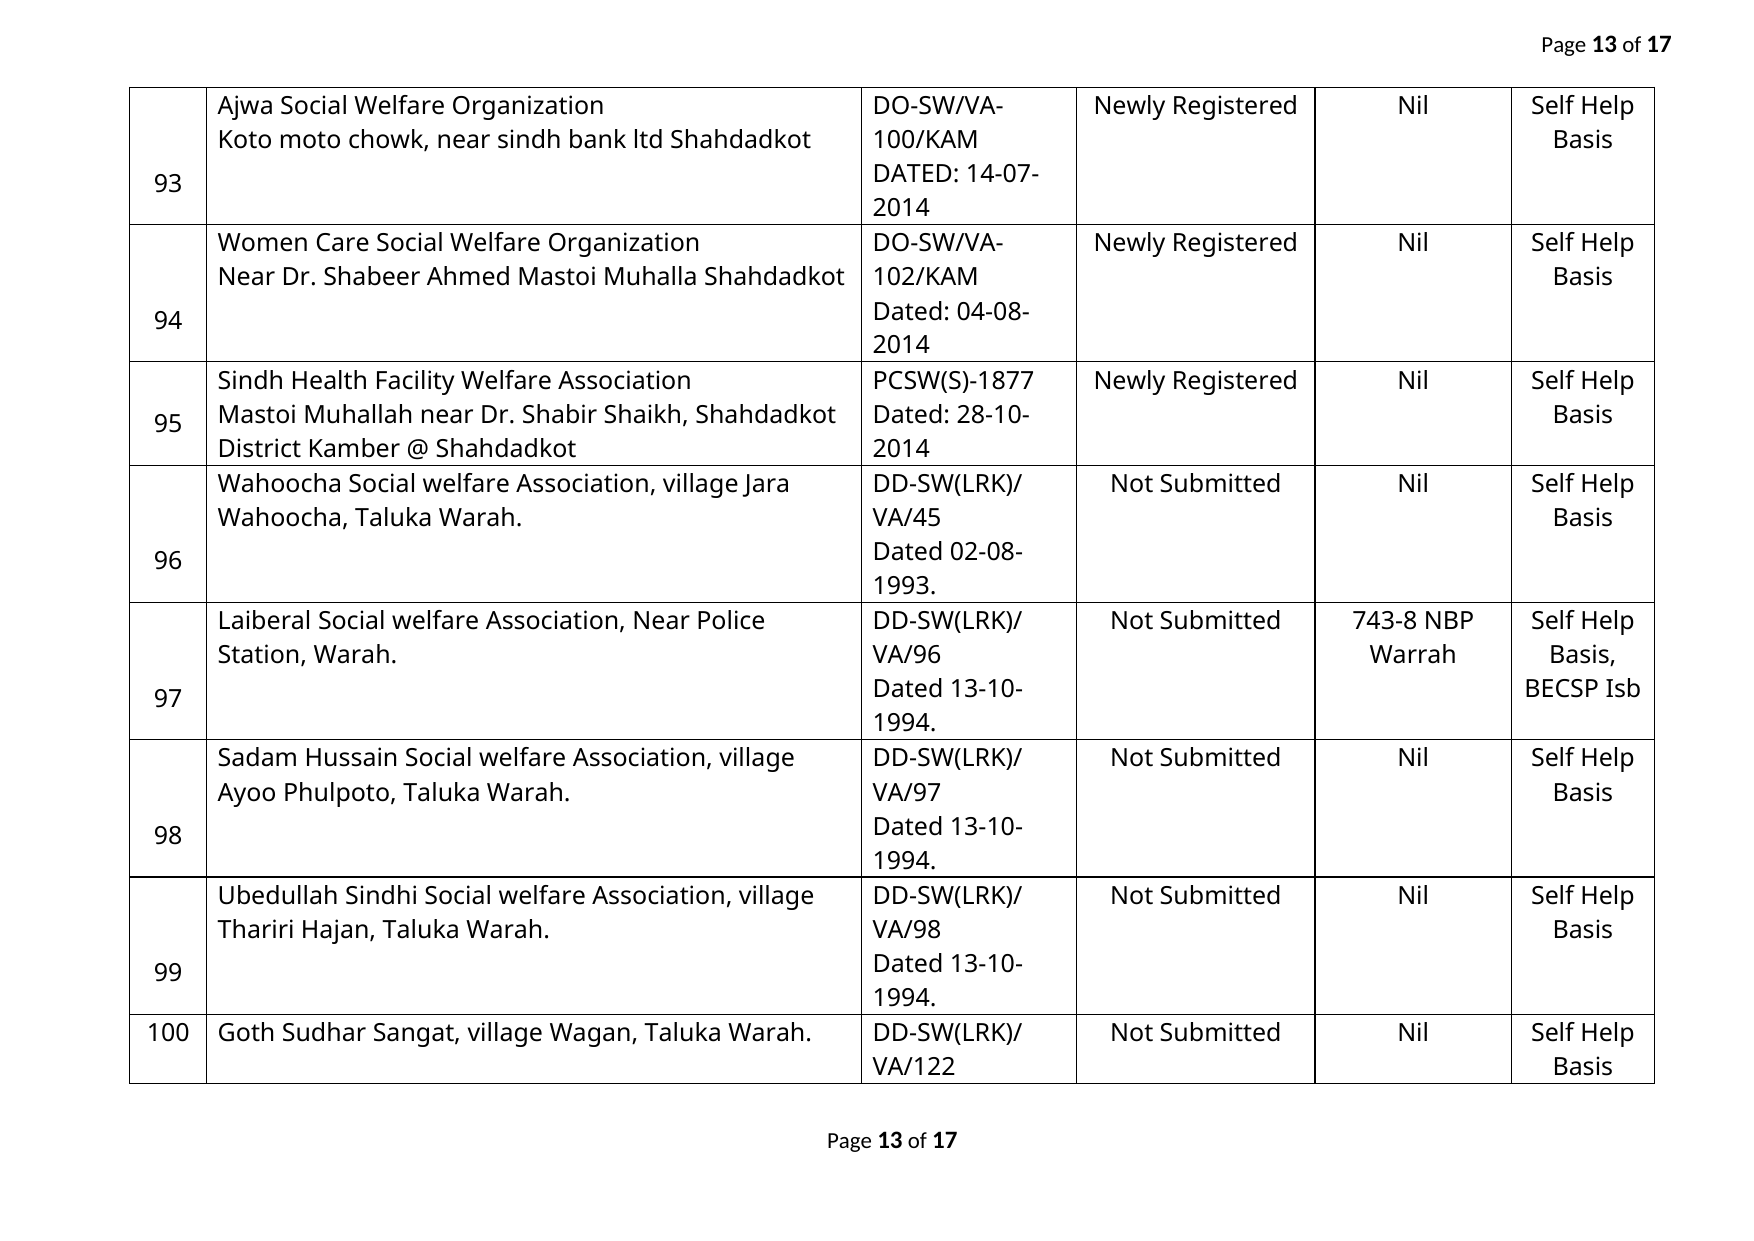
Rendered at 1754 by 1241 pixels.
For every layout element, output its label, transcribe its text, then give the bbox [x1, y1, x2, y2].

table_cell Women Care Social Welfare Organization Near Dr. Shabeer Ahmed Mastoi Muhalla Shahdadkot [207, 225, 861, 361]
table_cell 98 [130, 740, 206, 876]
table_cell Nil [1316, 740, 1511, 876]
table_cell Self Help Basis [1512, 1015, 1654, 1083]
table_cell Newly Registered [1077, 362, 1314, 464]
table_cell DD-SW(LRK)/VA/97 Dated 13-10-1994. [862, 740, 1076, 876]
table_cell Self Help Basis [1512, 225, 1654, 361]
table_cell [207, 1015, 861, 1083]
table_cell Wahoocha Social welfare Association, village Jara Wahoocha, Taluka Warah. [207, 466, 861, 602]
table_cell Nil [1316, 362, 1511, 464]
table_cell Laiberal Social welfare Association, Near Police Station, Warah. [207, 603, 861, 739]
table_cell Not Submitted [1077, 740, 1314, 876]
table_cell Self Help Basis [1512, 878, 1654, 1014]
table_cell Self Help Basis [1512, 88, 1654, 224]
table_cell Not Submitted [1077, 603, 1314, 739]
table_cell Nil [1316, 466, 1511, 602]
table_cell Nil [1316, 225, 1511, 361]
table_cell 97 [130, 603, 206, 739]
table_cell DO-SW/VA-102/KAM Dated: 04-08-2014 [862, 225, 1076, 361]
table_cell 100 [130, 1015, 206, 1083]
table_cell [862, 1015, 1076, 1083]
table_cell DD-SW(LRK)/VA/45 Dated 02-08-1993. [862, 466, 1076, 602]
table_cell Not Submitted [1077, 1015, 1314, 1083]
table_cell 96 [130, 466, 206, 602]
table_cell DD-SW(LRK)/VA/96 Dated 13-10-1994. [862, 603, 1076, 739]
table_cell Not Submitted [1077, 878, 1314, 1014]
table_cell 94 [130, 225, 206, 361]
table_cell Sindh Health Facility Welfare Association Mastoi Muhallah near Dr. Shabir Shaikh, Shahdadkot District Kamber @ Shahdadkot [207, 362, 861, 464]
table_cell Nil [1316, 878, 1511, 1014]
table_cell Self Help Basis, BECSP Isb [1512, 603, 1654, 739]
table_cell Self Help Basis [1512, 466, 1654, 602]
table_cell Newly Registered [1077, 88, 1314, 224]
table_cell DO-SW/VA-100/KAM DATED: 14-07-2014 [862, 88, 1076, 224]
table_cell Ubedullah Sindhi Social welfare Association, village Thariri Hajan, Taluka Warah. [207, 878, 861, 1014]
table_cell PCSW(S)-1877 Dated: 28-10-2014 [862, 362, 1076, 464]
table_cell 743-8 NBP Warrah [1316, 603, 1511, 739]
table_cell Self Help Basis [1512, 362, 1654, 464]
table_cell Nil [1316, 1015, 1511, 1083]
table_cell Newly Registered [1077, 225, 1314, 361]
table_cell Ajwa Social Welfare Organization Koto moto chowk, near sindh bank ltd Shahdadkot [207, 88, 861, 224]
table_cell Nil [1316, 88, 1511, 224]
table_cell 99 [130, 878, 206, 1014]
table_cell 95 [130, 362, 206, 464]
table_cell Sadam Hussain Social welfare Association, village Ayoo Phulpoto, Taluka Warah. [207, 740, 861, 876]
table_cell DD-SW(LRK)/VA/98 Dated 13-10-1994. [862, 878, 1076, 1014]
table_cell 93 [130, 88, 206, 224]
table_cell Not Submitted [1077, 466, 1314, 602]
table_cell Self Help Basis [1512, 740, 1654, 876]
